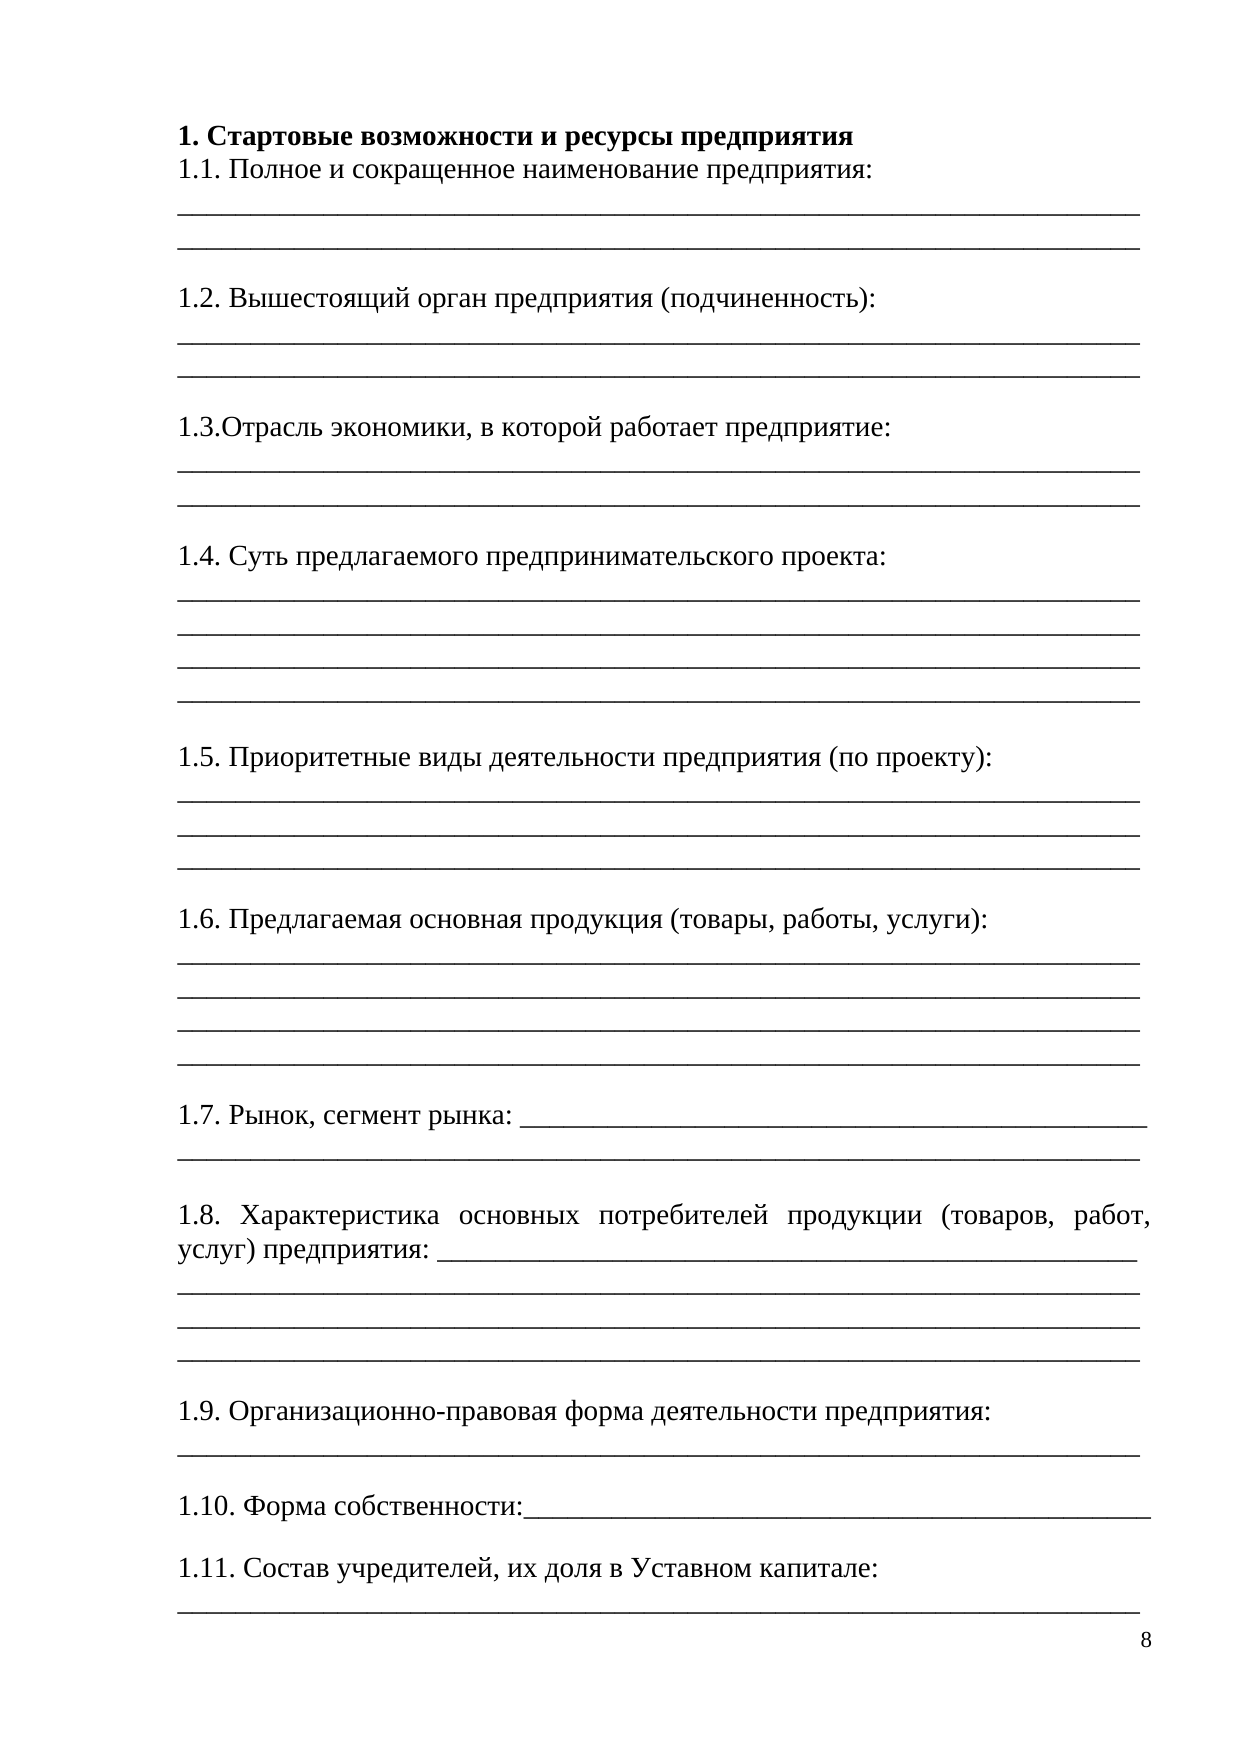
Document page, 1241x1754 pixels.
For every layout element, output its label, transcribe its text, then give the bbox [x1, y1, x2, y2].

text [177, 1550, 1152, 1617]
text 1.10. Форма собственности:___________________________________________ [177, 1488, 1152, 1550]
text 1.4. Суть предлагаемого предпринимательского проекта: ________________________________________________________________________________________________________________________________________________________________________________________________________________________________________________________________________ [177, 538, 1152, 705]
text 1.2. Вышестоящий орган предприятия (подчиненность): ____________________________________________________________________________________________________________________________________ [177, 280, 1152, 409]
text 1.7. Рынок, сегмент рынка: ___________________________________________ __________________________________________________________________ [177, 1097, 1152, 1164]
text 1. Стартовые возможности и ресурсы предприятия 1.1. Полное и сокращенное наименование предприятия: ____________________________________________________________________________________________________________________________________ [177, 118, 1152, 280]
text 1.6. Предлагаемая основная продукция (товары, работы, услуги): ________________________________________________________________________________________________________________________________________________________________________________________________________________________________________________________________________ [177, 901, 1152, 1097]
text 1.3.Отрасль экономики, в которой работает предприятие: ____________________________________________________________________________________________________________________________________ [177, 409, 1152, 538]
text ______________________________________________________________________________________________________________________________________________________________________________________________________ [177, 1264, 1152, 1393]
text ______________________________________________________________________________________________________________________________________________________________________________________________________ [177, 772, 1152, 901]
text 1.5. Приоритетные виды деятельности предприятия (по проекту): [177, 739, 1152, 772]
text 1.9. Организационно-правовая форма деятельности предприятия: __________________________________________________________________ [177, 1393, 1152, 1488]
text 1.8. Характеристика основных потребителей продукции (товаров, работ, услуг) предприятия: ________________________________________________ [177, 1197, 1152, 1264]
